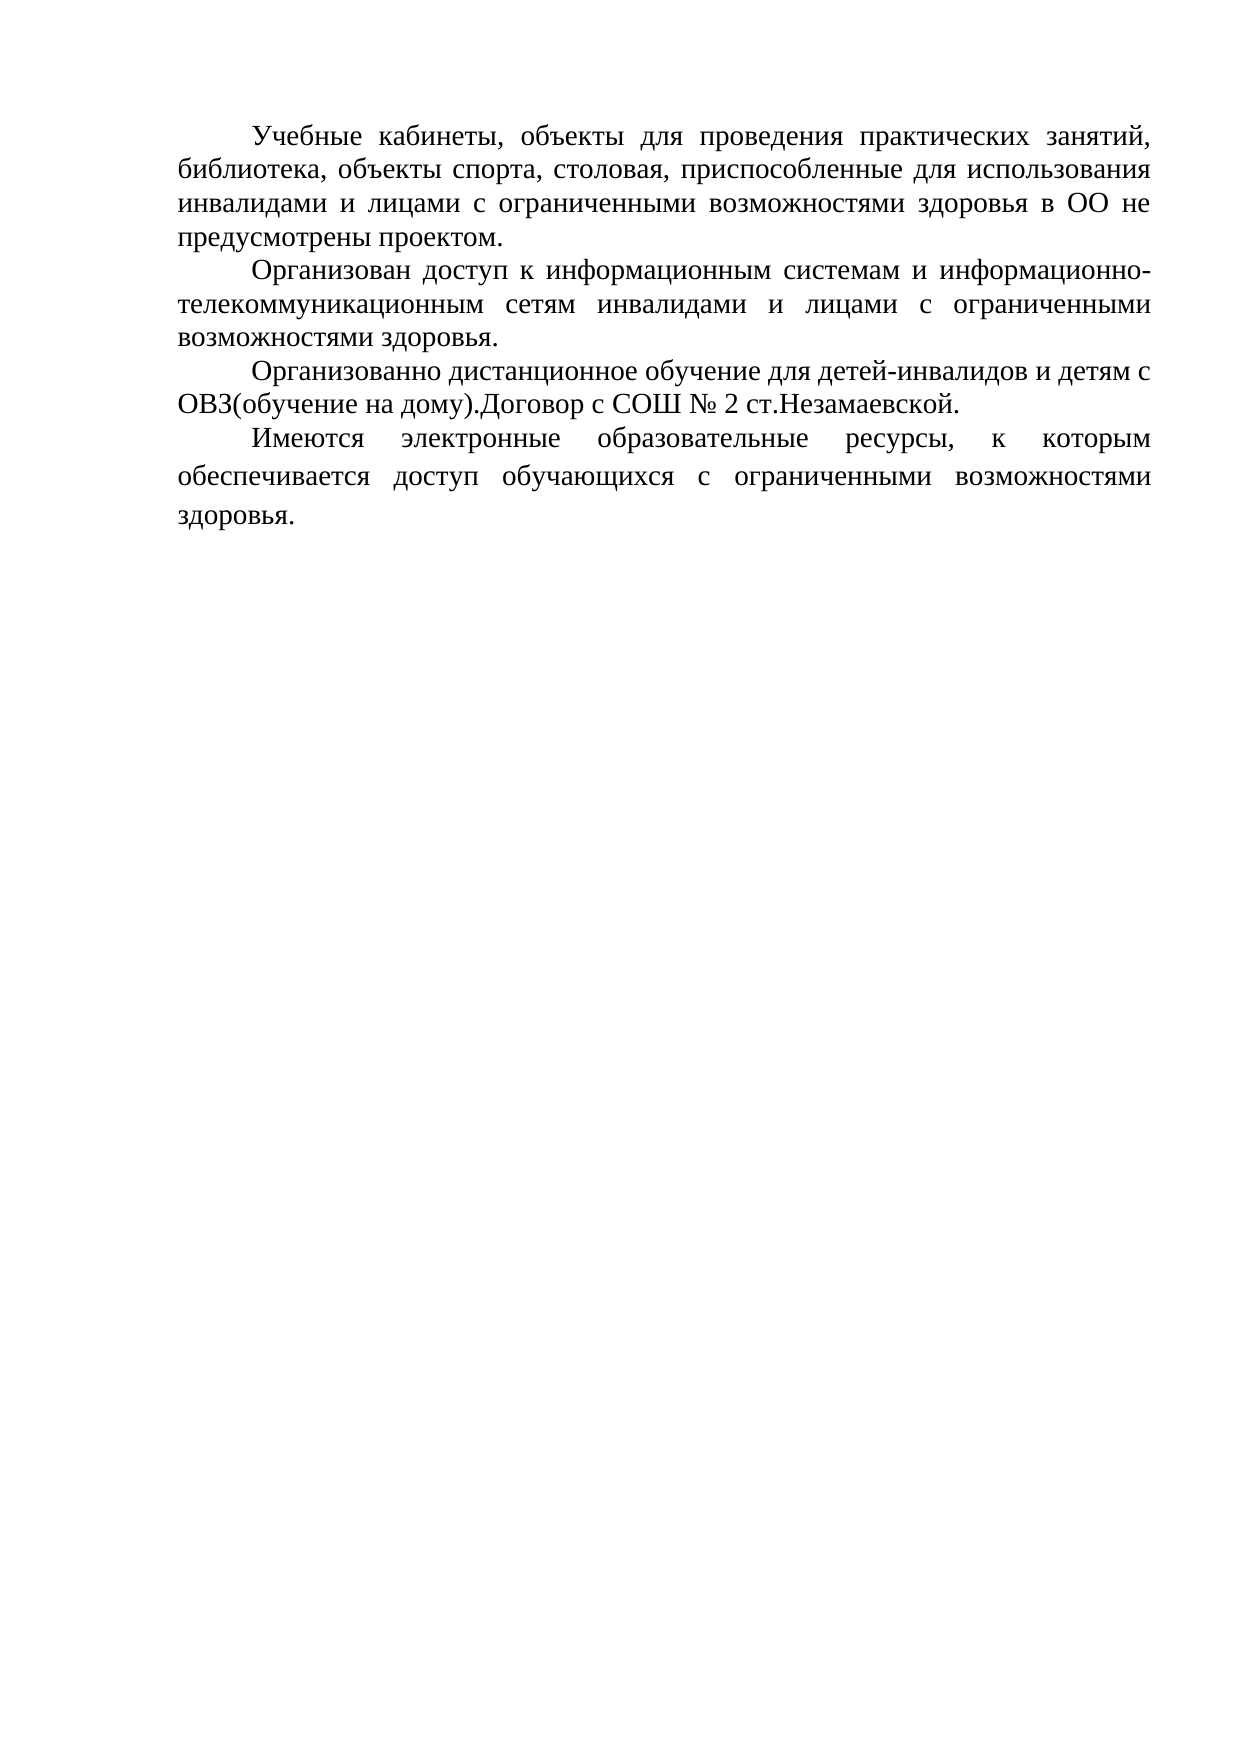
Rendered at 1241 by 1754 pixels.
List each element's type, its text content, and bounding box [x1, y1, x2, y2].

text Организован доступ к информационным системам и информационно- телекоммуникационным сетям инвалидами и лицами с ограниченными возможностями здоровья. [177, 252, 1152, 353]
text Имеются электронные образовательные ресурсы, к которым обеспечивается доступ обучающихся с ограниченными возможностями здоровья. [177, 420, 1152, 531]
text Организованно дистанционное обучение для детей-инвалидов и детям с ОВЗ(обучение на дому).Договор с СОШ № 2 ст.Незамаевской. [177, 353, 1152, 420]
text Учебные кабинеты, объекты для проведения практических занятий, библиотека, объекты спорта, столовая, приспособленные для использования инвалидами и лицами с ограниченными возможностями здоровья в ОО не предусмотрены проектом. [177, 118, 1152, 252]
